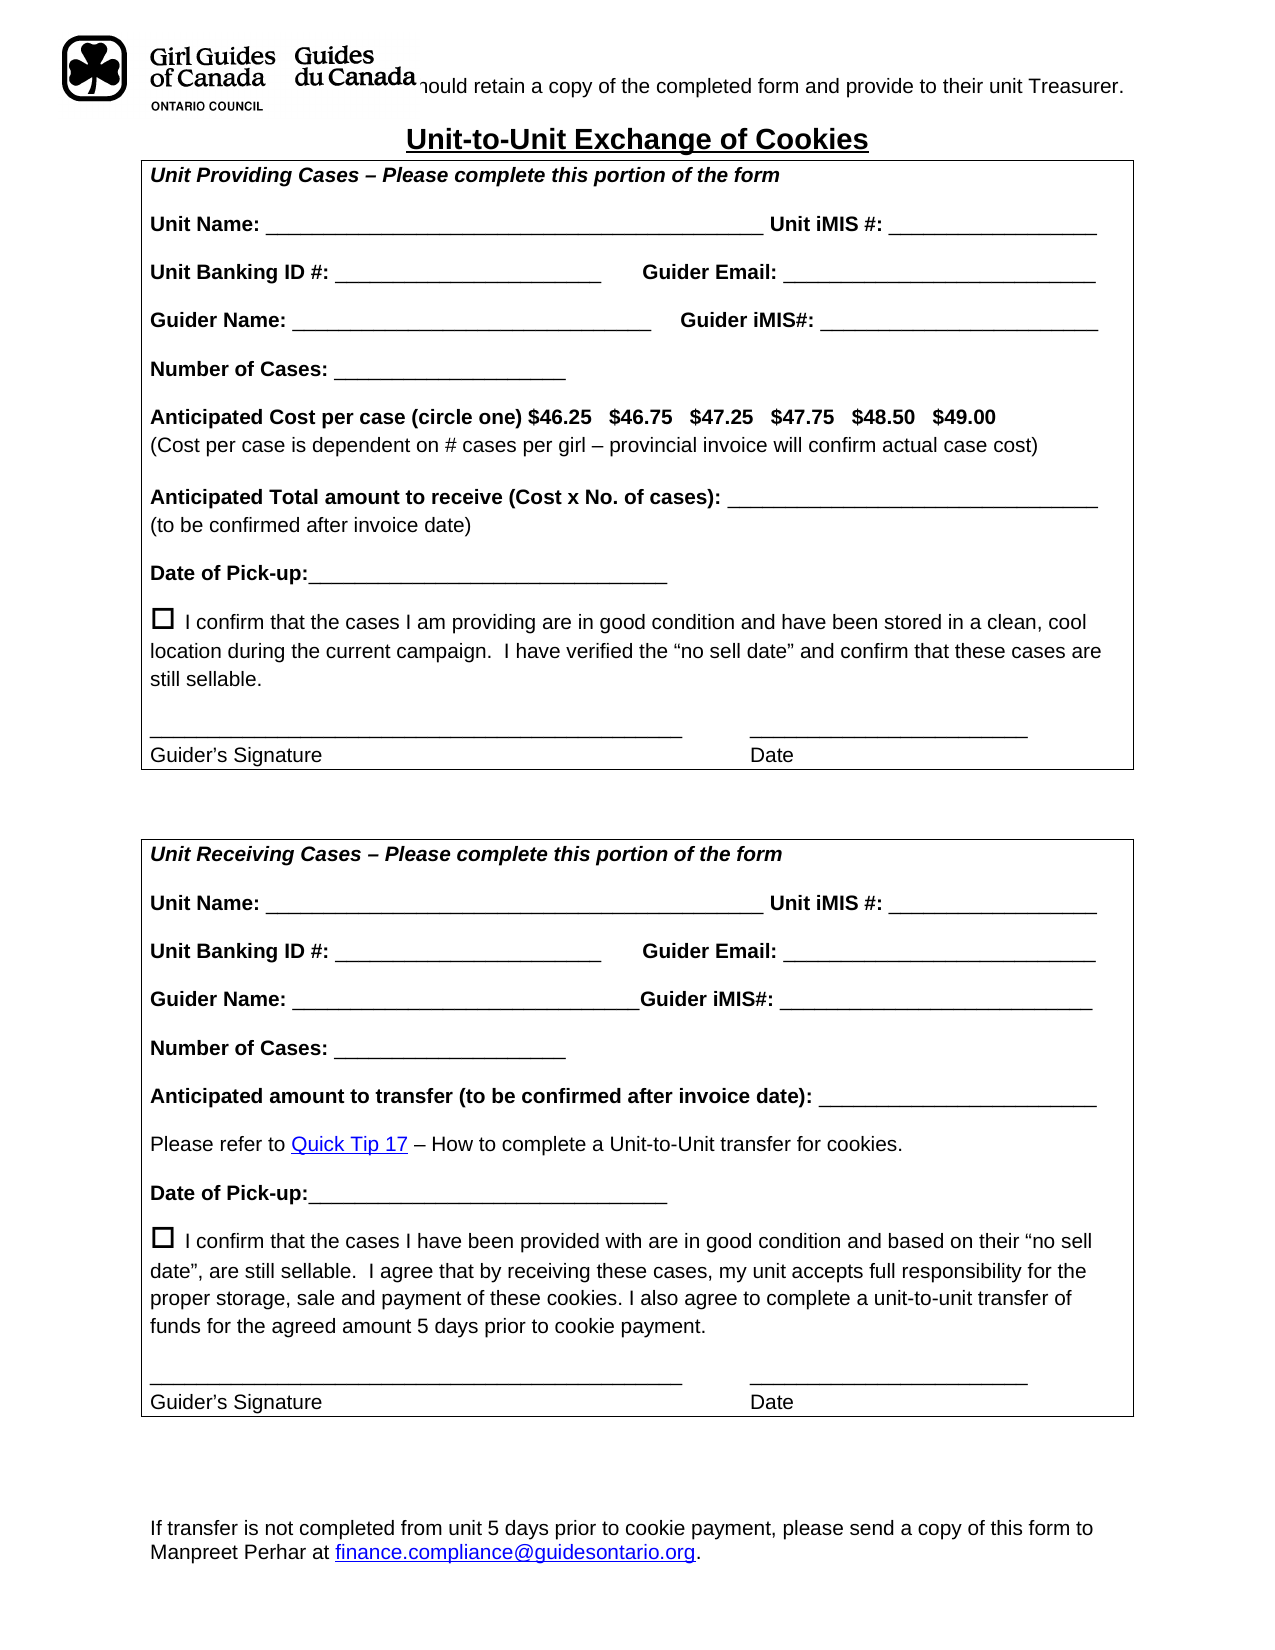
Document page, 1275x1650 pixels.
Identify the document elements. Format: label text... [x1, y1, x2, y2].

text Guider Name: ______________________________Guider iMIS#: ___________________________ [142, 984, 1133, 1011]
text Unit Name: ___________________________________________ Unit iMIS #: __________________ [142, 208, 1133, 236]
text ______________________________________________ ________________________ Guider’s Signature Date [142, 1359, 1133, 1416]
picture [57, 32, 421, 119]
text Anticipated amount to transfer (to be confirmed after invoice date): ________________________ [142, 1081, 1133, 1108]
text I confirm that the cases I am providing are in good condition and have been stored in a clean, cool location during the current campaign. I have verified the “no sell date” and confirm that these cases are still sellable. [142, 606, 1133, 691]
text Number of Cases: ____________________ [142, 353, 1133, 381]
text ______________________________________________ ________________________ Guider’s Signature Date [142, 712, 1133, 769]
text Number of Cases: ____________________ [142, 1032, 1133, 1059]
text (Cost per case is dependent on # cases per girl – provincial invoice will confirm actual case cost) [142, 429, 1133, 456]
text Guider Name: _______________________________ Guider iMIS#: ________________________ [142, 305, 1133, 332]
text Unit Name: ___________________________________________ Unit iMIS #: __________________ [142, 887, 1133, 914]
text Anticipated Total amount to receive (Cost x No. of cases): ________________________________ [142, 482, 1133, 509]
text Date of Pick-up:_______________________________ [142, 1177, 1133, 1204]
text Unit Banking ID #: _______________________ Guider Email: ___________________________ [142, 257, 1133, 284]
text (to be confirmed after invoice date) [142, 509, 1133, 536]
text I confirm that the cases I have been provided with are in good condition and based on their “no sell date”, are still sellable. I agree that by receiving these cases, my unit accepts full responsibility for the proper storage, sale and payment of these cookies. I also agree to complete a unit-to-unit transfer of funds for the agreed amount 5 days prior to cookie payment. [142, 1226, 1133, 1338]
text Anticipated Cost per case (circle one) $46.25 $46.75 $47.25 $47.75 $48.50 $49.00 [142, 402, 1133, 429]
text Unit Banking ID #: _______________________ Guider Email: ___________________________ [142, 936, 1133, 963]
text Unit Providing Cases – Please complete this portion of the form [142, 161, 1133, 187]
text Unit-to-Unit Exchange of Cookies [150, 122, 1125, 155]
text Please refer to Quick Tip 17 – How to complete a Unit-to-Unit transfer for cookies. [142, 1129, 1133, 1156]
text Date of Pick-up:_______________________________ [142, 558, 1133, 585]
text Unit Receiving Cases – Please complete this portion of the form [142, 840, 1133, 866]
